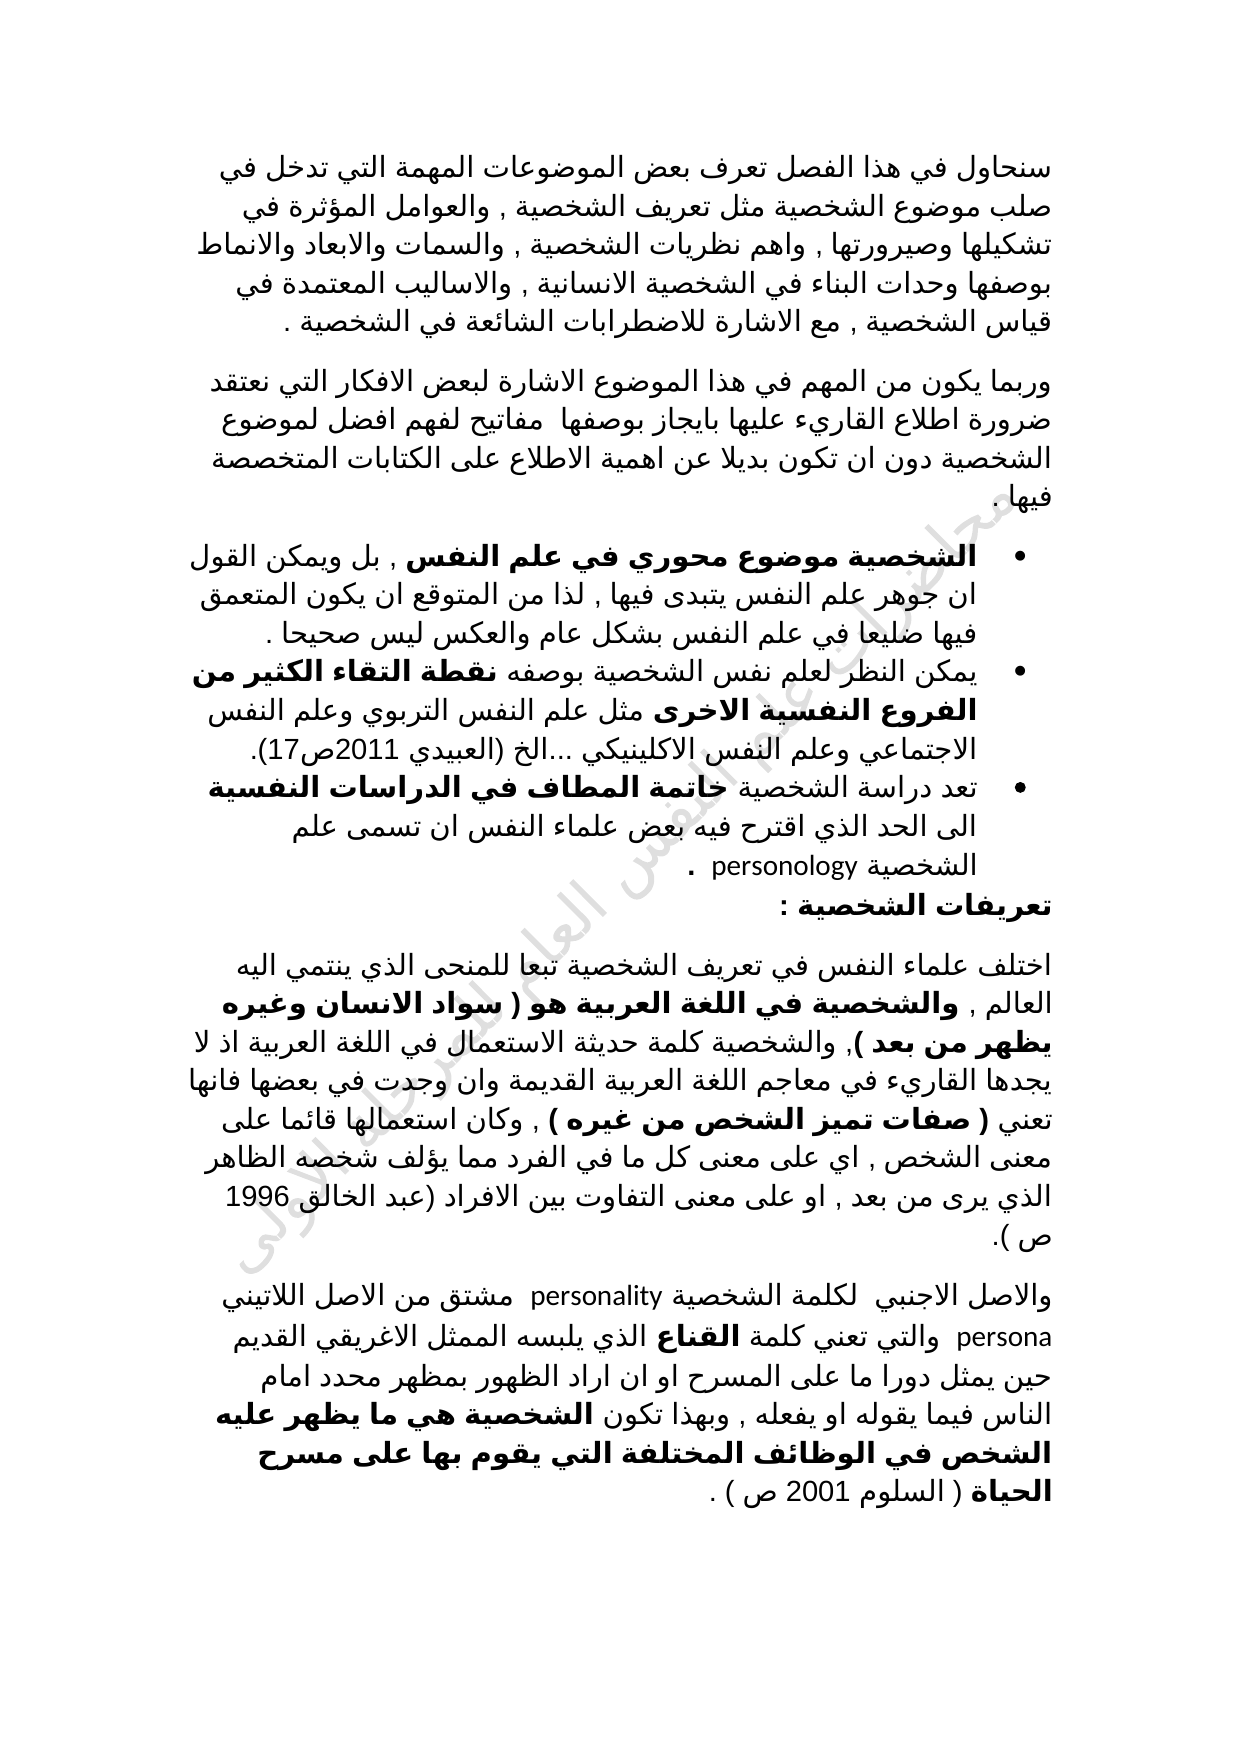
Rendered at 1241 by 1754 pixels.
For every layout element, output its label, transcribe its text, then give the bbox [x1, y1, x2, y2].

list تعد دراسة الشخصية خاتمة المطاف في الدراسات النفسية الى الحد الذي اقترح فيه بعض علماء النفس ان تسمى علم الشخصية personology . [187, 770, 1015, 883]
text والاصل الاجنبي لكلمة الشخصية personality مشتق من الاصل اللاتيني persona والتي تعني كلمة القناع الذي يلبسه الممثل الاغريقي القديم حين يمثل دورا ما على المسرح او ان اراد الظهور بمظهر محدد امام الناس فيما يقوله او يفعله , وبهذا تكون الشخصية هي ما يظهر عليه الشخص في الوظائف المختلفة التي يقوم بها على مسرح الحياة ( السلوم 2001 ص ) . [187, 1277, 1053, 1508]
text اختلف علماء النفس في تعريف الشخصية تبعا للمنحى الذي ينتمي اليه العالم , والشخصية في اللغة العربية هو ( سواد الانسان وغيره يظهر من بعد ), والشخصية كلمة حديثة الاستعمال في اللغة العربية اذ لا يجدها القاريء في معاجم اللغة العربية القديمة وان وجدت في بعضها فانها تعني ( صفات تميز الشخص من غيره ) , وكان استعمالها قائما على معنى الشخص , اي على معنى كل ما في الفرد مما يؤلف شخصه الظاهر الذي يرى من بعد , او على معنى التفاوت بين الافراد (عبد الخالق 1996 ص ). [187, 948, 1053, 1251]
text وربما يكون من المهم في هذا الموضوع الاشارة لبعض الافكار التي نعتقد ضرورة اطلاع القاريء عليها بايجاز بوصفها مفاتيح لفهم افضل لموضوع الشخصية دون ان تكون بديلا عن اهمية الاطلاع على الكتابات المتخصصة فيها . [187, 363, 1053, 513]
text سنحاول في هذا الفصل تعرف بعض الموضوعات المهمة التي تدخل في صلب موضوع الشخصية مثل تعريف الشخصية , والعوامل المؤثرة في تشكيلها وصيرورتها , واهم نظريات الشخصية , والسمات والابعاد والانماط بوصفها وحدات البناء في الشخصية الانسانية , والاساليب المعتمدة في قياس الشخصية , مع الاشارة للاضطرابات الشائعة في الشخصية . [187, 150, 1053, 338]
list الشخصية موضوع محوري في علم النفس , بل ويمكن القول ان جوهر علم النفس يتبدى فيها , لذا من المتوقع ان يكون المتعمق فيها ضليعا في علم النفس بشكل عام والعكس ليس صحيحا . [187, 538, 1015, 649]
list يمكن النظر لعلم نفس الشخصية بوصفه نقطة التقاء الكثير من الفروع النفسية الاخرى مثل علم النفس التربوي وعلم النفس الاجتماعي وعلم النفس الاكلينيكي ...الخ (العبيدي 2011ص17). [187, 654, 1015, 765]
text تعريفات الشخصية : [187, 888, 1053, 922]
